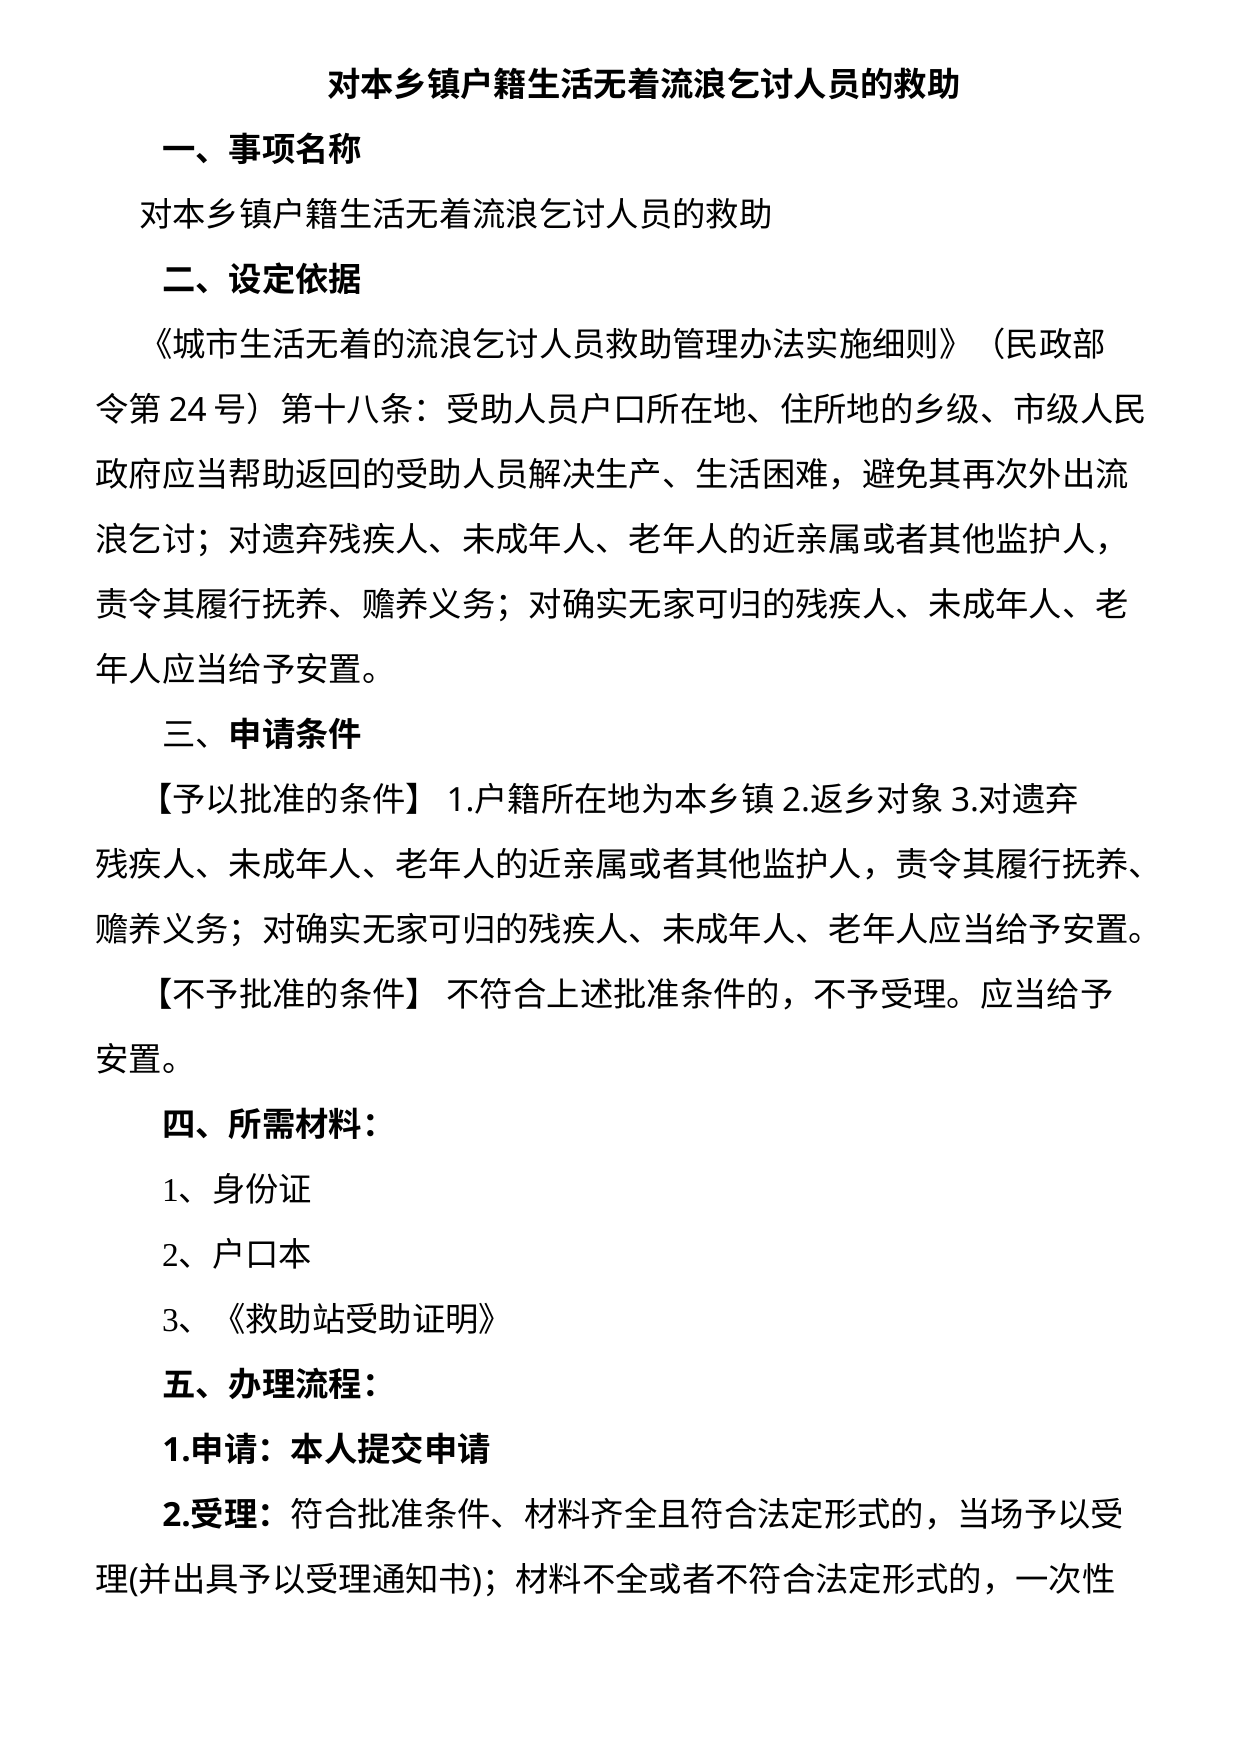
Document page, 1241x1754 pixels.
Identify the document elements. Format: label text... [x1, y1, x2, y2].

text 【不予批准的条件】 不符合上述批准条件的，不予受理。应当给予 [139, 959, 1148, 1024]
list 所需材料： [95, 1089, 1148, 1154]
text 【予以批准的条件】 1.户籍所在地为本乡镇 2.返乡对象 3.对遗弃 [139, 764, 1148, 829]
text 对本乡镇户籍生活无着流浪乞讨人员的救助 [139, 179, 1148, 244]
text 《城市生活无着的流浪乞讨人员救助管理办法实施细则》（民政部 [139, 309, 1148, 374]
text 1.申请：本人提交申请 [95, 1414, 1148, 1479]
text 安置。 [95, 1024, 1148, 1089]
list 户口本 [95, 1219, 1148, 1284]
text 残疾人、未成年人、老年人的近亲属或者其他监护人，责令其履行抚养、赡养义务；对确实无家可归的残疾人、未成年人、老年人应当给予安置。 [95, 829, 1148, 959]
text 令第24号）第十八条：受助人员户口所在地、住所地的乡级、市级人民政府应当帮助返回的受助人员解决生产、生活困难，避免其再次外出流浪乞讨；对遗弃残疾人、未成年人、老年人的近亲属或者其他监护人，责令其履行抚养、赡养义务；对确实无家可归的残疾人、未成年人、老年人应当给予安置。 [95, 374, 1148, 699]
list 事项名称 [95, 114, 1148, 179]
text 对本乡镇户籍生活无着流浪乞讨人员的救助 [139, 49, 1148, 114]
text 五、办理流程： [95, 1349, 1148, 1414]
list 申请条件 [95, 699, 1148, 764]
list 设定依据 [95, 244, 1148, 309]
list 《救助站受助证明》 [95, 1284, 1148, 1349]
list 身份证 [95, 1154, 1148, 1219]
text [95, 1479, 1148, 1609]
